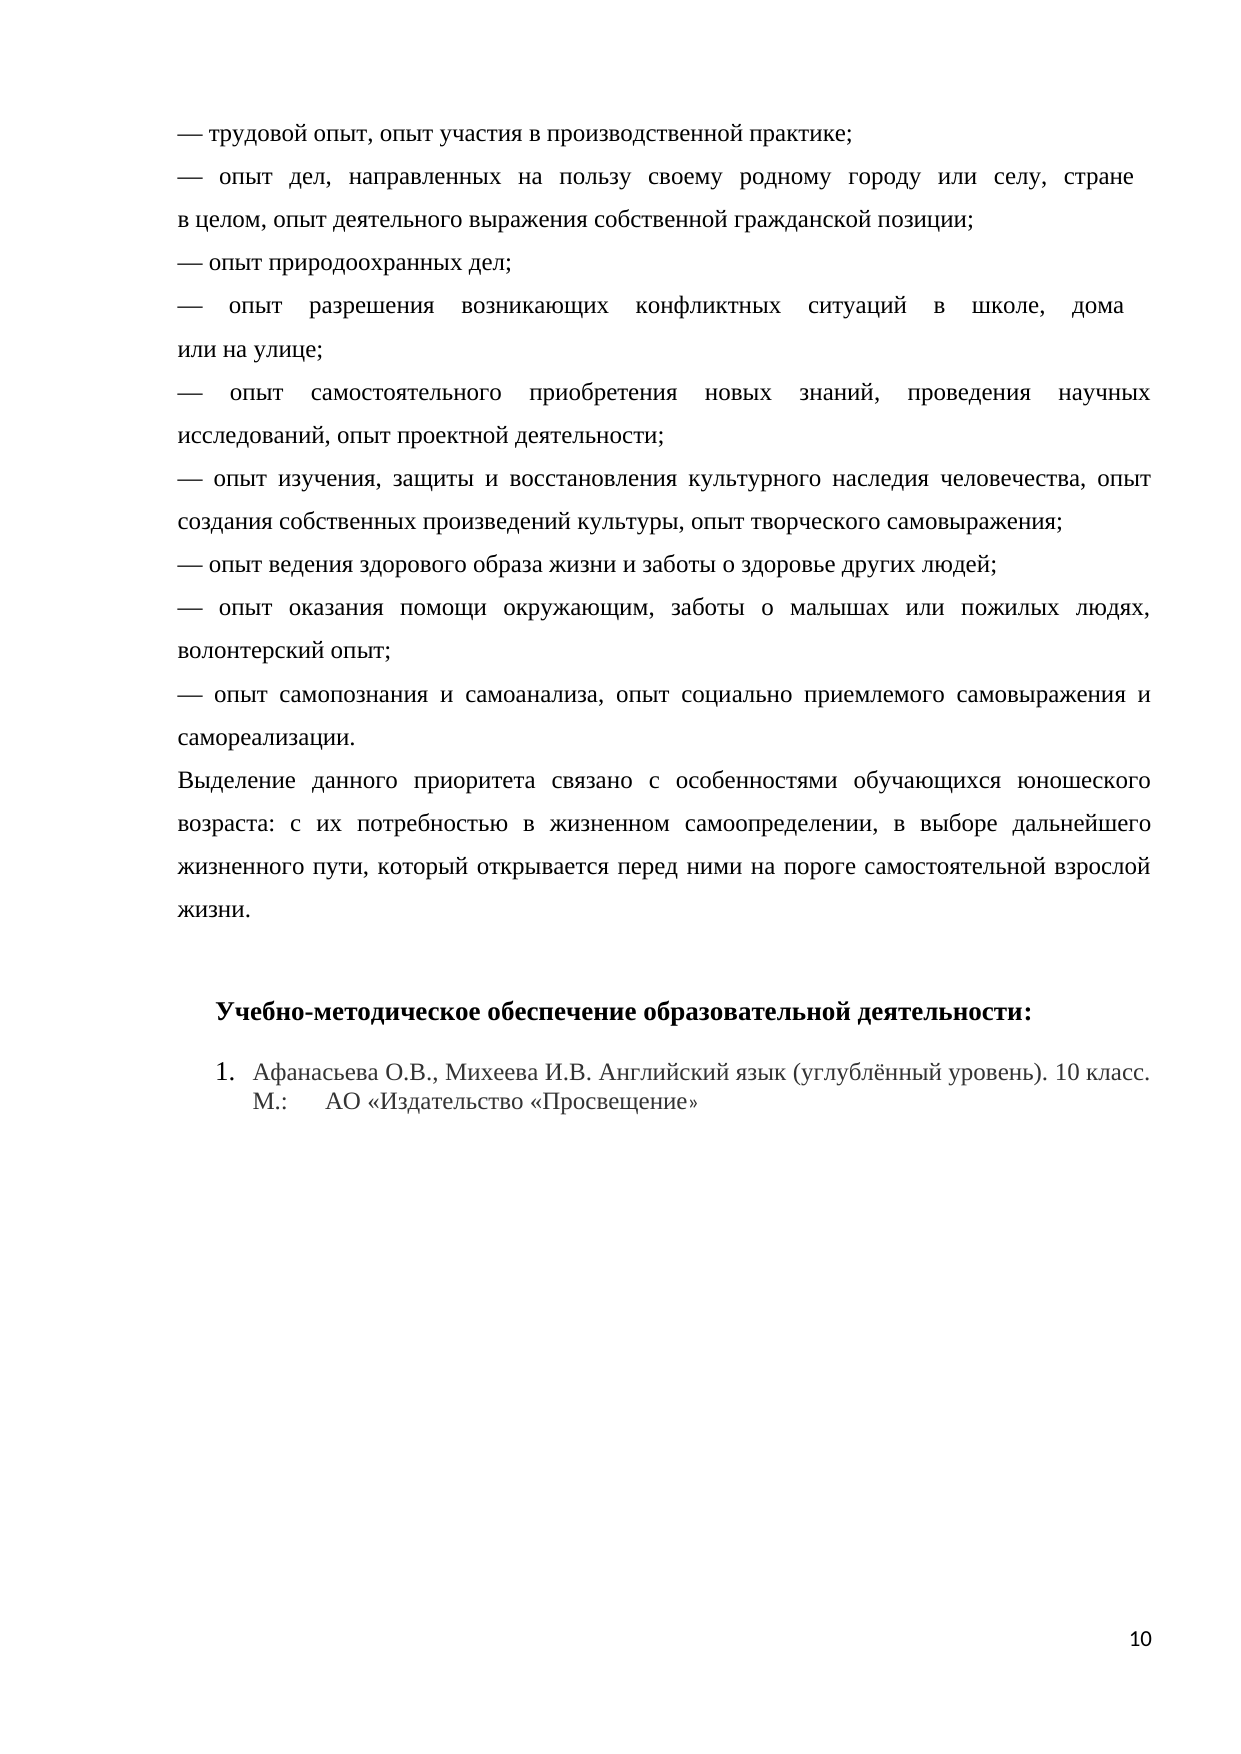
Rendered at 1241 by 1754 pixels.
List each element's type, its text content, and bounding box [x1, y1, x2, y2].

text — опыт оказания помощи окружающим, заботы о малышах или пожилых людях, волонтерский опыт; [177, 592, 1152, 664]
text — опыт дел, направленных на пользу своему родному городу или селу, стране в целом, опыт деятельного выражения собственной гражданской позиции; [177, 161, 1152, 233]
text — опыт природоохранных дел; [177, 247, 1152, 276]
text Выделение данного приоритета связано с особенностями обучающихся юношеского возраста: с их потребностью в жизненном самоопределении, в выборе дальнейшего жизненного пути, который открывается перед ними на пороге самостоятельной взрослой жизни. [177, 765, 1152, 923]
text — опыт самостоятельного приобретения новых знаний, проведения научных исследований, опыт проектной деятельности; [177, 377, 1152, 449]
text — опыт ведения здорового образа жизни и заботы о здоровье других людей; [177, 549, 1152, 578]
text — опыт самопознания и самоанализа, опыт социально приемлемого самовыражения и самореализации. [177, 679, 1152, 751]
text Учебно-методическое обеспечение образовательной деятельности: [215, 995, 1152, 1026]
text — опыт разрешения возникающих конфликтных ситуаций в школе, дома или на улице; [177, 291, 1152, 362]
text — опыт изучения, защиты и восстановления культурного наследия человечества, опыт создания собственных произведений культуры, опыт творческого самовыражения; [177, 463, 1152, 535]
text — трудовой опыт, опыт участия в производственной практике; [177, 118, 1152, 147]
list Афанасьева О.В., Михеева И.В. Английский язык (углублённый уровень). 10 класс. М.: АО «Издательство «Просвещение» [215, 1055, 1152, 1115]
